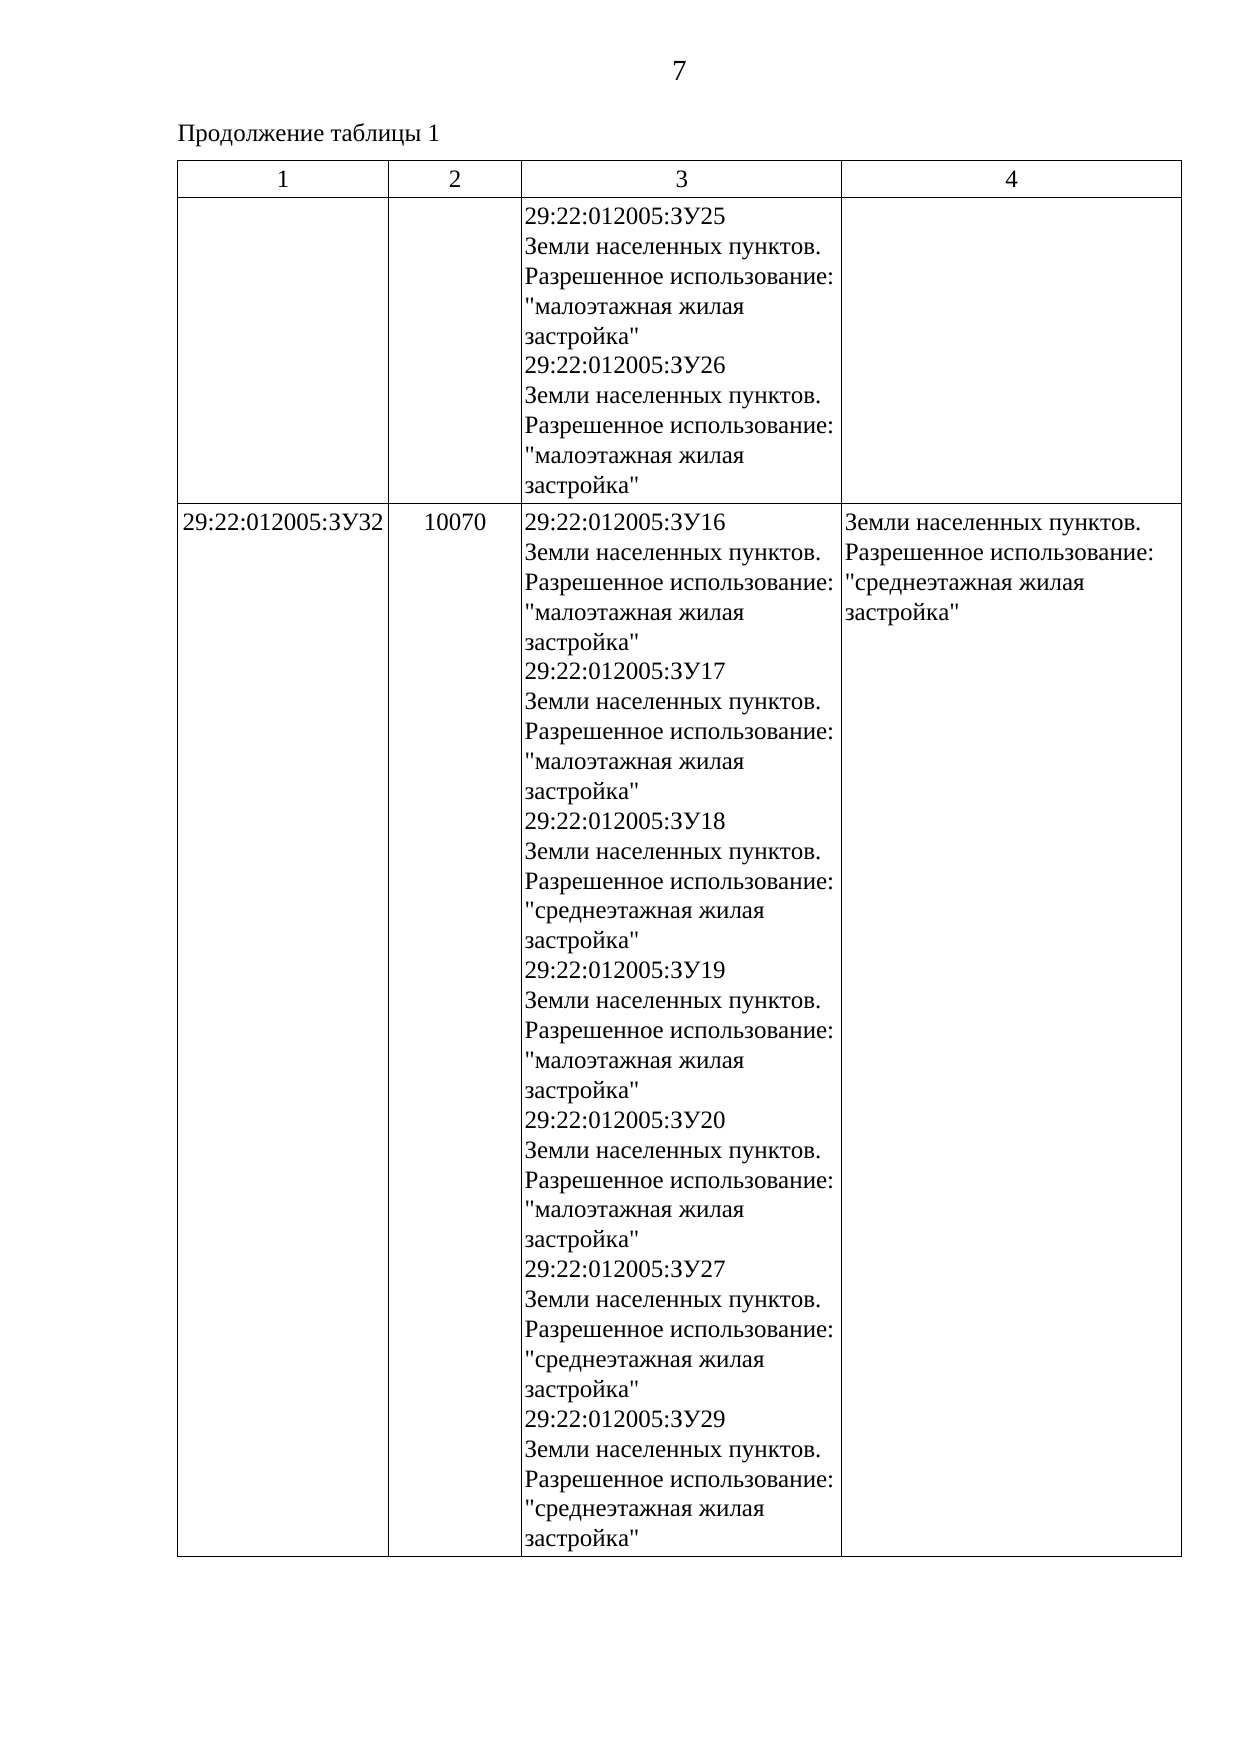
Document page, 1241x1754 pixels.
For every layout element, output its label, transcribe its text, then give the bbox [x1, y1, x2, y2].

table_cell [389, 198, 521, 503]
text Продолжение таблицы 1 [177, 118, 1181, 147]
table_header 3 [522, 161, 841, 197]
table_cell 29:22:012005:ЗУ25 Земли населенных пунктов. Разрешенное использование: "малоэтажная жилая застройка" 29:22:012005:ЗУ26 Земли населенных пунктов. Разрешенное использование: "малоэтажная жилая застройка" [522, 198, 841, 503]
table_cell 10070 [389, 504, 521, 1556]
table_header 2 [389, 161, 521, 197]
table_cell 29:22:012005:ЗУ32 [178, 504, 388, 1556]
table_header 4 [842, 161, 1181, 197]
table_cell 29:22:012005:ЗУ16 Земли населенных пунктов. Разрешенное использование: "малоэтажная жилая застройка" 29:22:012005:ЗУ17 Земли населенных пунктов. Разрешенное использование: "малоэтажная жилая застройка" 29:22:012005:ЗУ18 Земли населенных пунктов. Разрешенное использование: "среднеэтажная жилая застройка" 29:22:012005:ЗУ19 Земли населенных пунктов. Разрешенное использование: "малоэтажная жилая застройка" 29:22:012005:ЗУ20 Земли населенных пунктов. Разрешенное использование: "малоэтажная жилая застройка" 29:22:012005:ЗУ27 Земли населенных пунктов. Разрешенное использование: "среднеэтажная жилая застройка" 29:22:012005:ЗУ29 Земли населенных пунктов. Разрешенное использование: "среднеэтажная жилая застройка" [522, 504, 841, 1556]
table_cell [178, 198, 388, 503]
table_cell [842, 198, 1181, 503]
table_header 1 [178, 161, 388, 197]
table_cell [842, 504, 1181, 1556]
